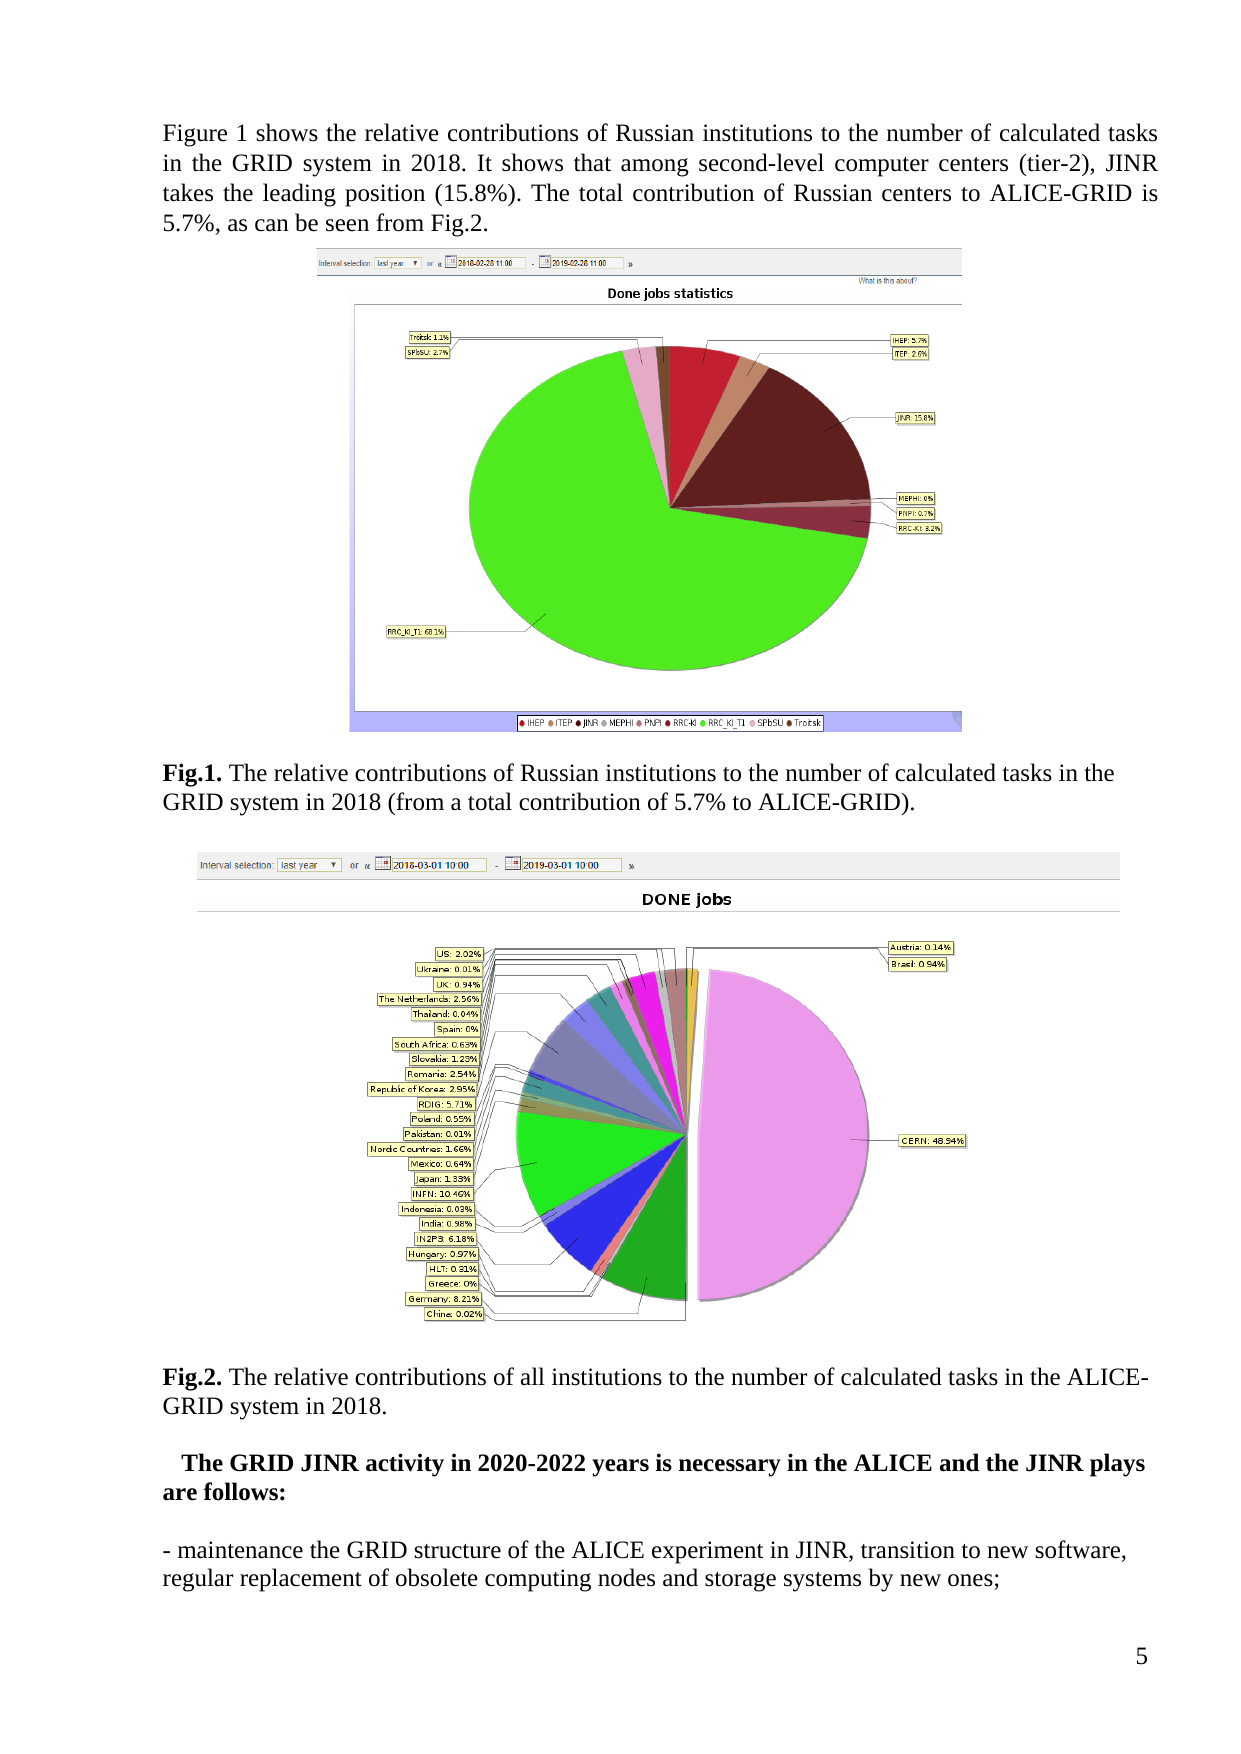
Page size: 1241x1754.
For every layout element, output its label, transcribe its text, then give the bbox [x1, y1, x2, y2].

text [162, 1506, 1159, 1592]
text The GRID JINR activity in 2020-2022 years is necessary in the ALICE and the JINR plays are follows: [162, 1448, 1159, 1506]
picture [316, 248, 962, 734]
text Fig.2. The relative contributions of all institutions to the number of calculated tasks in the ALICE-GRID system in 2018. [162, 1362, 1159, 1420]
text Fig.1. The relative contributions of Russian institutions to the number of calculated tasks in the GRID system in 2018 (from a total contribution of 5.7% to ALICE-GRID). [162, 758, 1159, 816]
picture [196, 852, 1120, 1341]
text Figure 1 shows the relative contributions of Russian institutions to the number of calculated tasks in the GRID system in 2018. It shows that among second-level computer centers (tier-2), JINR takes the leading position (15.8%). The total contribution of Russian centers to ALICE-GRID is 5.7%, as can be seen from Fig.2. [162, 118, 1159, 237]
